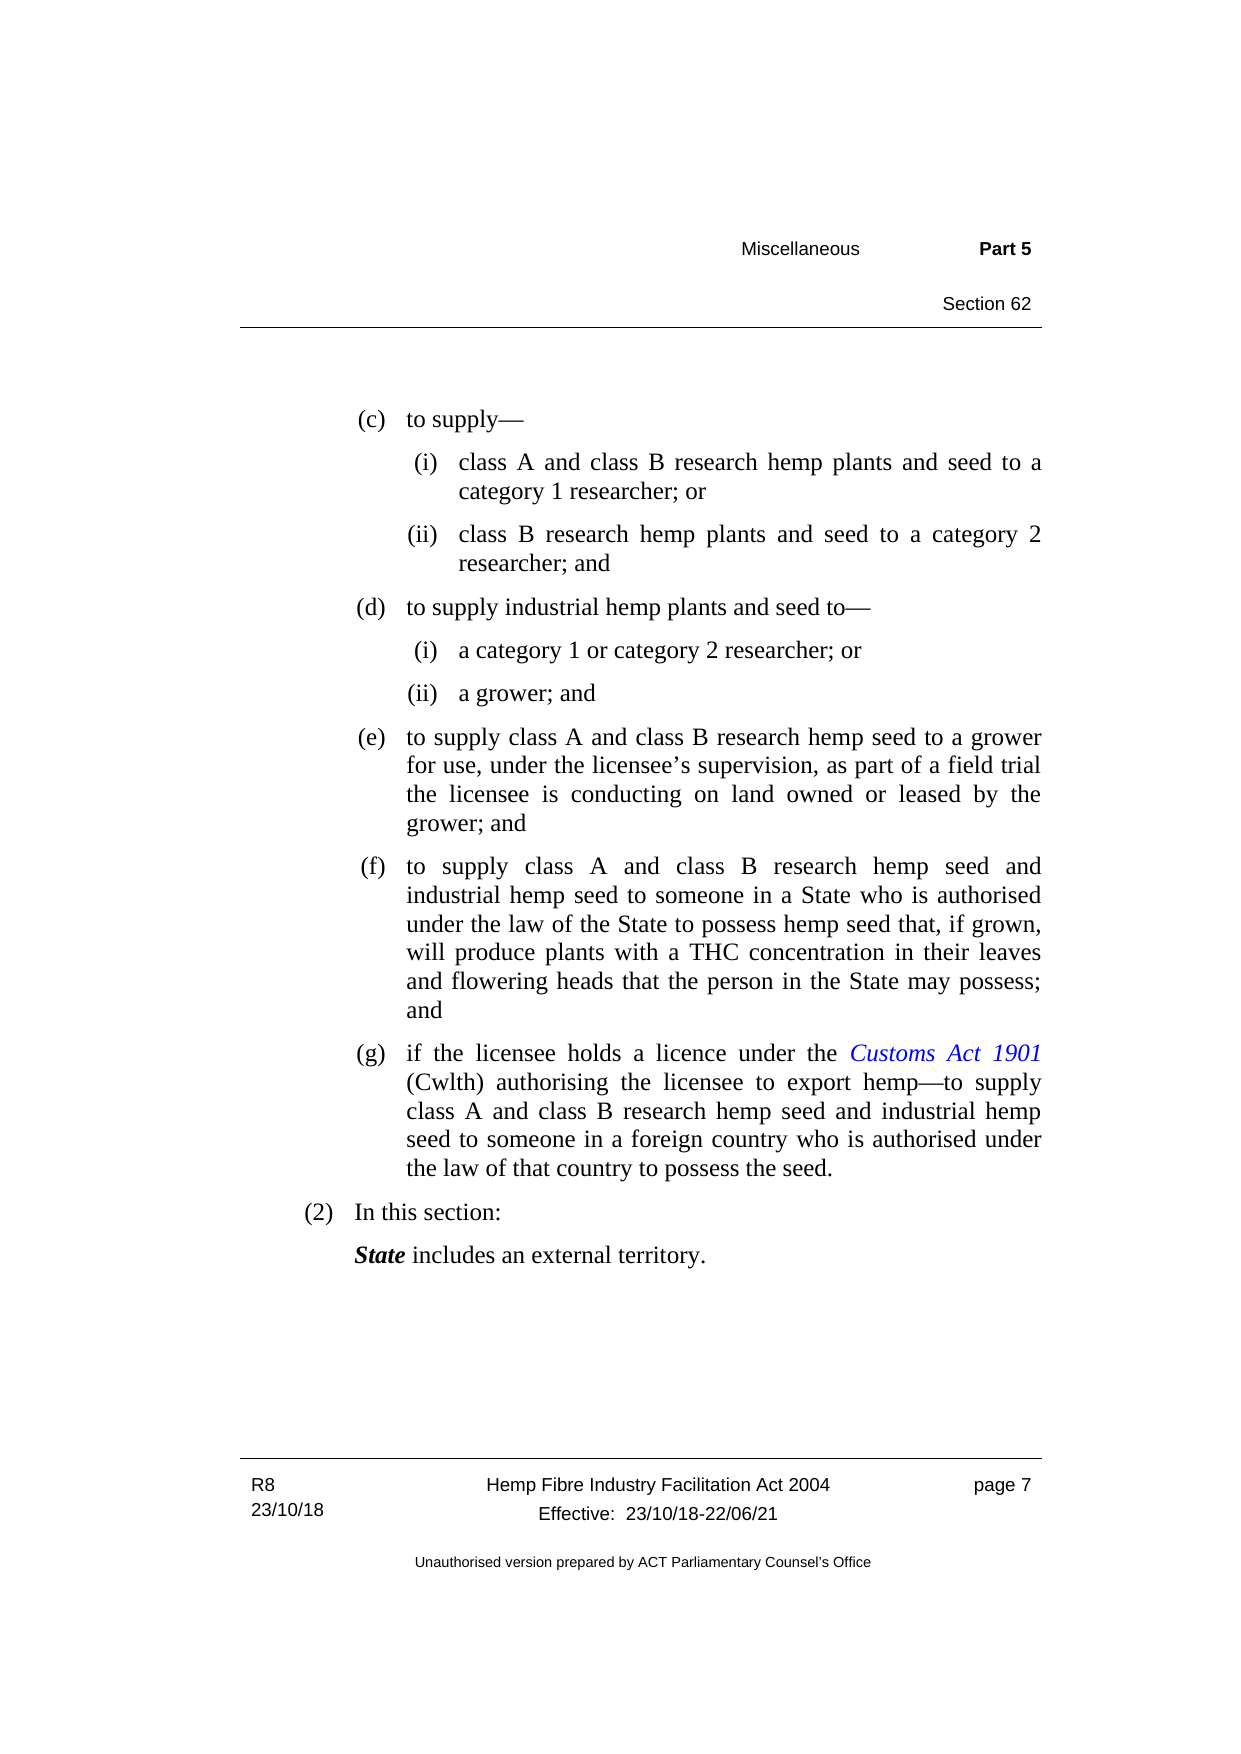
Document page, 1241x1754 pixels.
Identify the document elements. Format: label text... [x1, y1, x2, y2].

text (i) a category 1 or category 2 researcher; or [239, 635, 1042, 664]
text (ii) class B research hemp plants and seed to a category 2 researcher; and [239, 519, 1042, 577]
text (c) to supply— [239, 404, 1042, 433]
text State includes an external territory. [354, 1240, 1042, 1269]
text (f) to supply class A and class B research hemp seed and industrial hemp seed to someone in a State who is authorised under the law of the State to possess hemp seed that, if grown, will produce plants with a THC concentration in their leaves and flowering heads that the person in the State may possess; and [239, 851, 1042, 1024]
text (e) to supply class A and class B research hemp seed to a grower for use, under the licensee’s supervision, as part of a field trial the licensee is conducting on land owned or leased by the grower; and [239, 722, 1042, 837]
text (g) if the licensee holds a licence under the Customs Act 1901 (Cwlth) authorising the licensee to export hemp—to supply class A and class B research hemp seed and industrial hemp seed to someone in a foreign country who is authorised under the law of that country to possess the seed. [239, 1038, 1042, 1182]
text (d) to supply industrial hemp plants and seed to— [239, 592, 1042, 620]
text (2) In this section: [239, 1197, 1042, 1225]
text (ii) a grower; and [239, 678, 1042, 707]
text (i) class A and class B research hemp plants and seed to a category 1 researcher; or [239, 447, 1042, 505]
